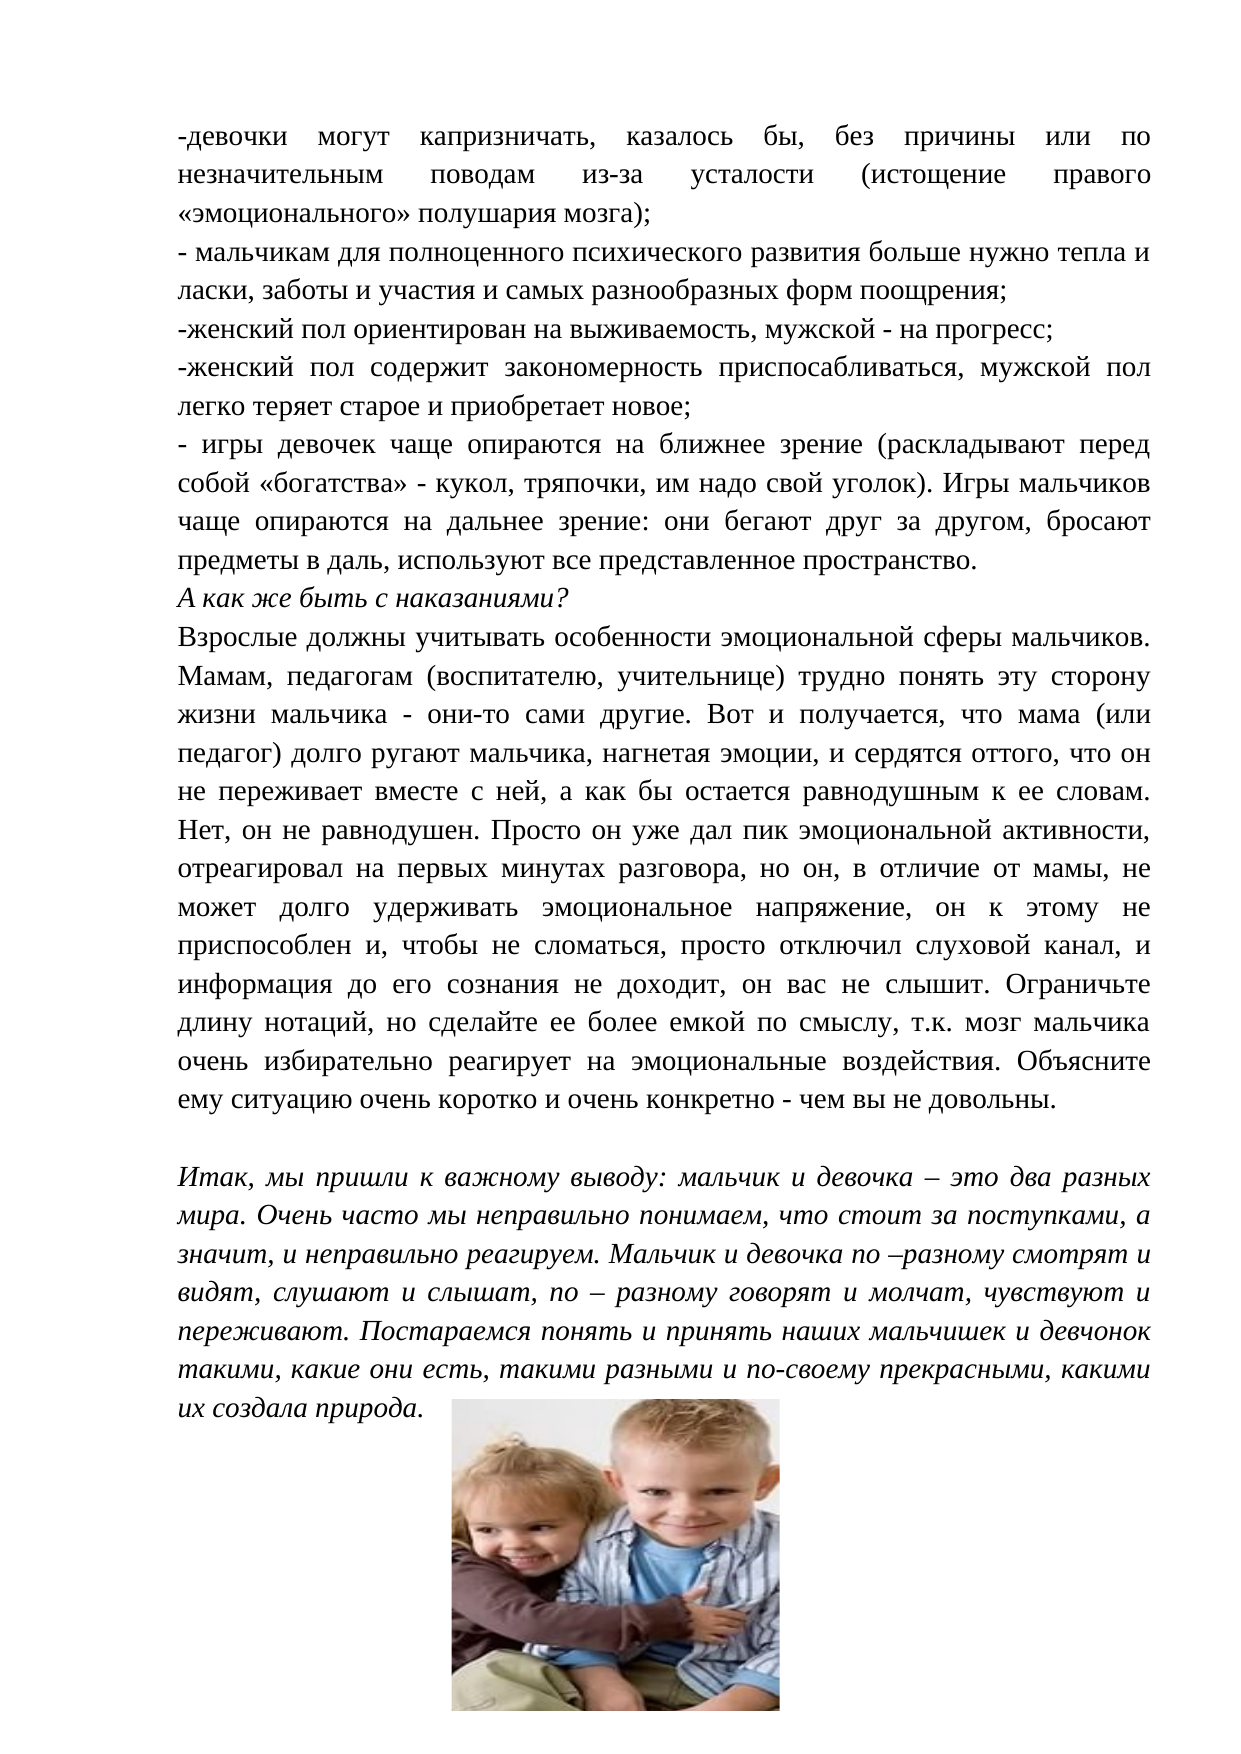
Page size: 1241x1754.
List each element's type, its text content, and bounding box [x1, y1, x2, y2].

text - игры девочек чаще опираются на ближнее зрение (раскладывают перед собой «богатства» - кукол, тряпочки, им надо свой уголок). Игры мальчиков чаще опираются на дальнее зрение: они бегают друг за другом, бросают предметы в даль, используют все представленное пространство. [177, 426, 1152, 576]
text А как же быть с наказаниями? [177, 581, 1152, 614]
text Взрослые должны учитывать особенности эмоциональной сферы мальчиков. Мамам, педагогам (воспитателю, учительнице) трудно понять эту сторону жизни мальчика - они-то сами другие. Вот и получается, что мама (или педагог) долго ругают мальчика, нагнетая эмоции, и сердятся оттого, что он не переживает вместе с ней, а как бы остается равнодушным к ее словам. Нет, он не равнодушен. Просто он уже дал пик эмоциональной активности, отреагировал на первых минутах разговора, но он, в отличие от мамы, не может долго удерживать эмоциональное напряжение, он к этому не приспособлен и, чтобы не сломаться, просто отключил слуховой канал, и информация до его сознания не доходит, он вас не слышит. Ограничьте длину нотаций, но сделайте ее более емкой по смыслу, т.к. мозг мальчика очень избирательно реагирует на эмоциональные воздействия. Объясните ему ситуацию очень коротко и очень конкретно - чем вы не довольны. [177, 619, 1152, 1115]
picture [451, 1399, 780, 1711]
text -девочки могут капризничать, казалось бы, без причины или по незначительным поводам из-за усталости (истощение правого «эмоционального» полушария мозга); [177, 118, 1152, 229]
text -женский пол ориентирован на выживаемость, мужской - на прогресс; [177, 311, 1152, 344]
text - мальчикам для полноценного психического развития больше нужно тепла и ласки, заботы и участия и самых разнообразных форм поощрения; [177, 234, 1152, 306]
text Итак, мы пришли к важному выводу: мальчик и девочка – это два разных мира. Очень часто мы неправильно понимаем, что стоит за поступками, а значит, и неправильно реагируем. Мальчик и девочка по –разному смотрят и видят, слушают и слышат, по – разному говорят и молчат, чувствуют и переживают. Постараемся понять и принять наших мальчишек и девчонок такими, какие они есть, такими разными и по-своему прекрасными, какими их создала природа. [177, 1159, 1152, 1423]
text -женский пол содержит закономерность приспосабливаться, мужской пол легко теряет старое и приобретает новое; [177, 349, 1152, 421]
